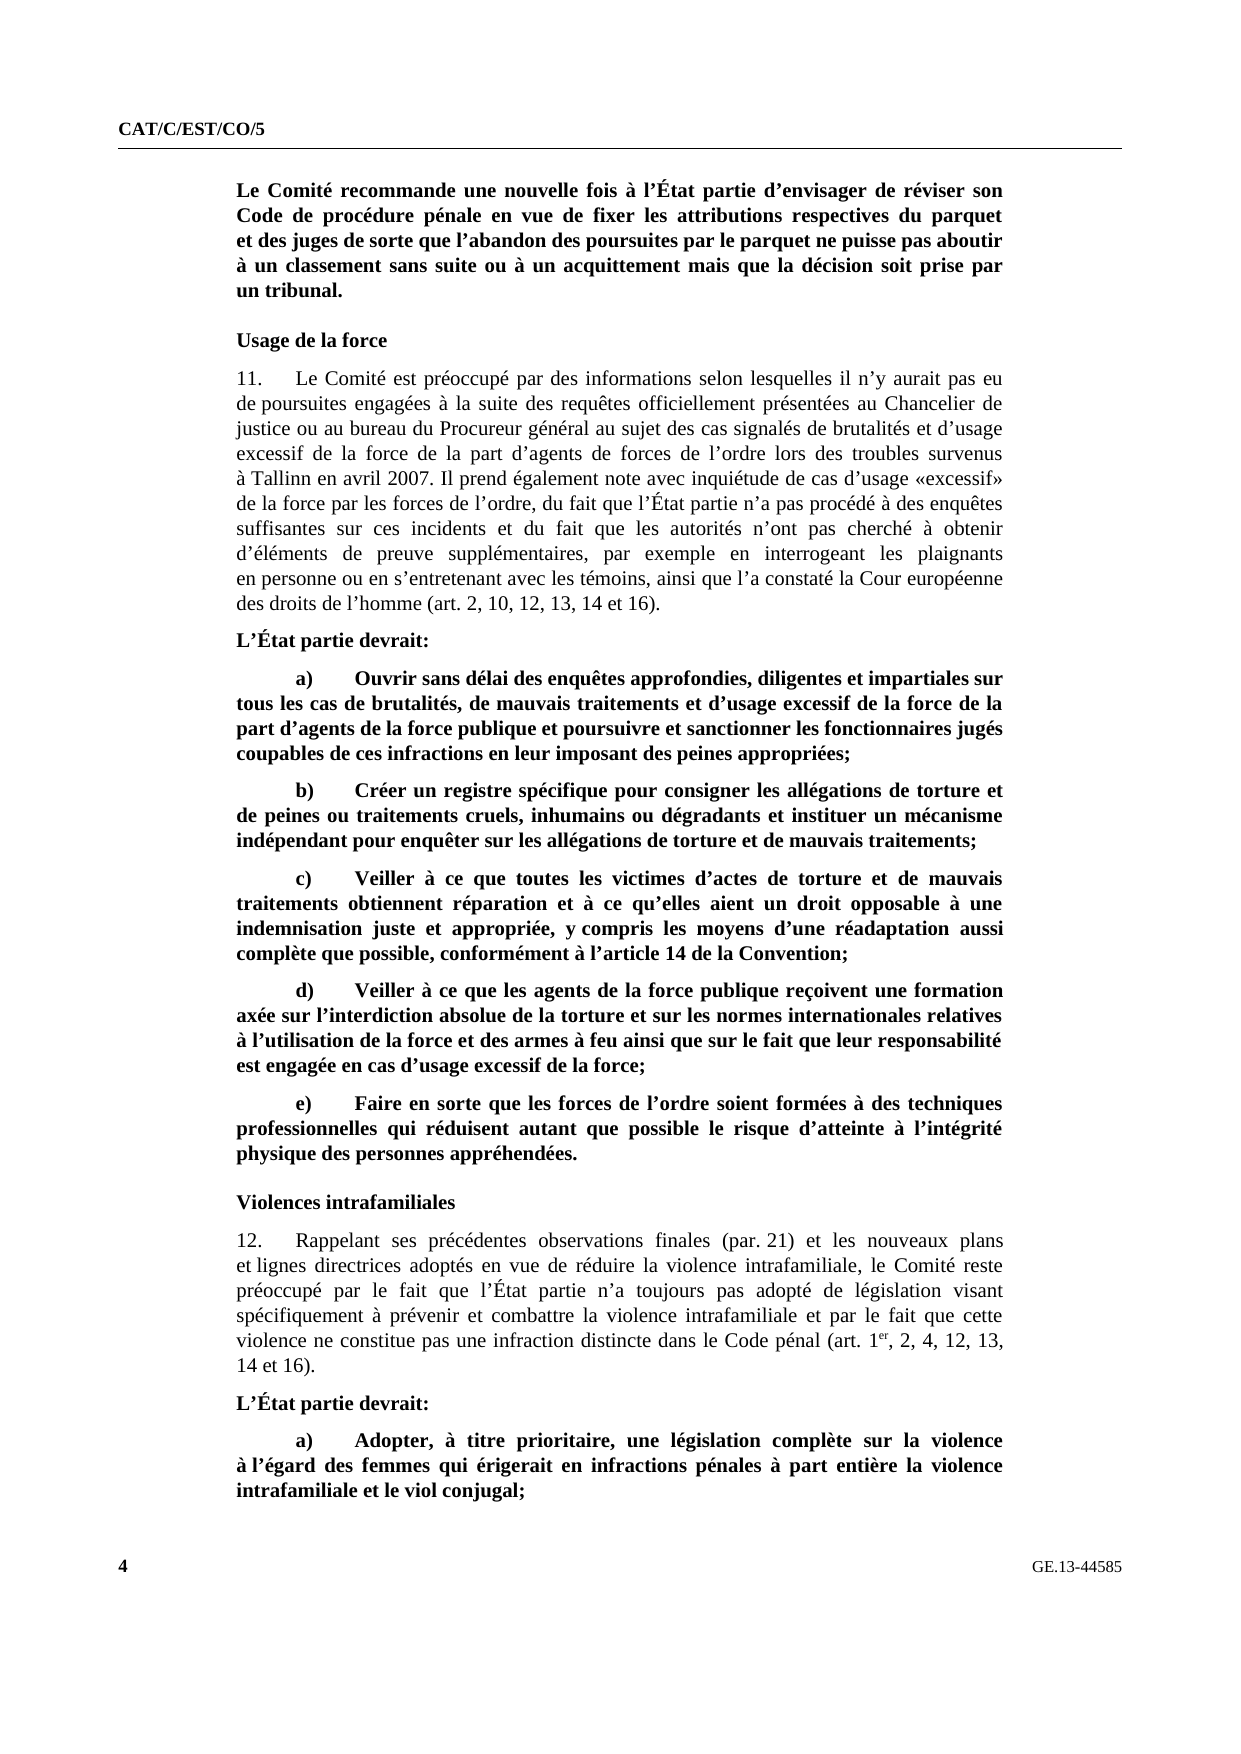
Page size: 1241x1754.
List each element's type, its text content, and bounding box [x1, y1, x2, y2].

text Le Comité est préoccupé par des informations selon lesquelles il n’y aurait pas eu de poursuites engagées à la suite des requêtes officiellement présentées au Chancelier de justice ou au bureau du Procureur général au sujet des cas signalés de brutalités et d’usage excessif de la force de la part d’agents de forces de l’ordre lors des troubles survenus à Tallinn en avril 2007. Il prend également note avec inquiétude de cas d’usage «excessif» de la force par les forces de l’ordre, du fait que l’État partie n’a pas procédé à des enquêtes suffisantes sur ces incidents et du fait que les autorités n’ont pas cherché à obtenir d’éléments de preuve supplémentaires, par exemple en interrogeant les plaignants en personne ou en s’entretenant avec les témoins, ainsi que l’a constaté la Cour européenne des droits de l’homme (art. 2, 10, 12, 13, 14 et 16). [236, 365, 1004, 615]
text d) Veiller à ce que les agents de la force publique reçoivent une formation axée sur l’interdiction absolue de la torture et sur les normes internationales relatives à l’utilisation de la force et des armes à feu ainsi que sur le fait que leur responsabilité est engagée en cas d’usage excessif de la force; [236, 977, 1004, 1077]
text L’État partie devrait: [236, 627, 1004, 652]
text a) Adopter, à titre prioritaire, une législation complète sur la violence à l’égard des femmes qui érigerait en infractions pénales à part entière la violence intrafamiliale et le viol conjugal; [236, 1427, 1004, 1502]
text b) Créer un registre spécifique pour consigner les allégations de torture et de peines ou traitements cruels, inhumains ou dégradants et instituer un mécanisme indépendant pour enquêter sur les allégations de torture et de mauvais traitements; [236, 777, 1004, 852]
text Usage de la force [118, 327, 1004, 352]
text Violences intrafamiliales [118, 1190, 1004, 1215]
text L’État partie devrait: [236, 1390, 1004, 1415]
text Rappelant ses précédentes observations finales (par. 21) et les nouveaux plans et lignes directrices adoptés en vue de réduire la violence intrafamiliale, le Comité reste préoccupé par le fait que l’État partie n’a toujours pas adopté de législation visant spécifiquement à prévenir et combattre la violence intrafamiliale et par le fait que cette violence ne constitue pas une infraction distincte dans le Code pénal (art. 1er, 2, 4, 12, 13, 14 et 16). [236, 1227, 1004, 1377]
text a) Ouvrir sans délai des enquêtes approfondies, diligentes et impartiales sur tous les cas de brutalités, de mauvais traitements et d’usage excessif de la force de la part d’agents de la force publique et poursuivre et sanctionner les fonctionnaires jugés coupables de ces infractions en leur imposant des peines appropriées; [236, 665, 1004, 765]
list Le Comité recommande une nouvelle fois à l’État partie d’envisager de réviser son Code de procédure pénale en vue de fixer les attributions respectives du parquet et des juges de sorte que l’abandon des poursuites par le parquet ne puisse pas aboutir à un classement sans suite ou à un acquittement mais que la décision soit prise par un tribunal. [236, 177, 1004, 302]
text c) Veiller à ce que toutes les victimes d’actes de torture et de mauvais traitements obtiennent réparation et à ce qu’elles aient un droit opposable à une indemnisation juste et appropriée, y compris les moyens d’une réadaptation aussi complète que possible, conformément à l’article 14 de la Convention; [236, 865, 1004, 965]
text e) Faire en sorte que les forces de l’ordre soient formées à des techniques professionnelles qui réduisent autant que possible le risque d’atteinte à l’intégrité physique des personnes appréhendées. [236, 1090, 1004, 1165]
